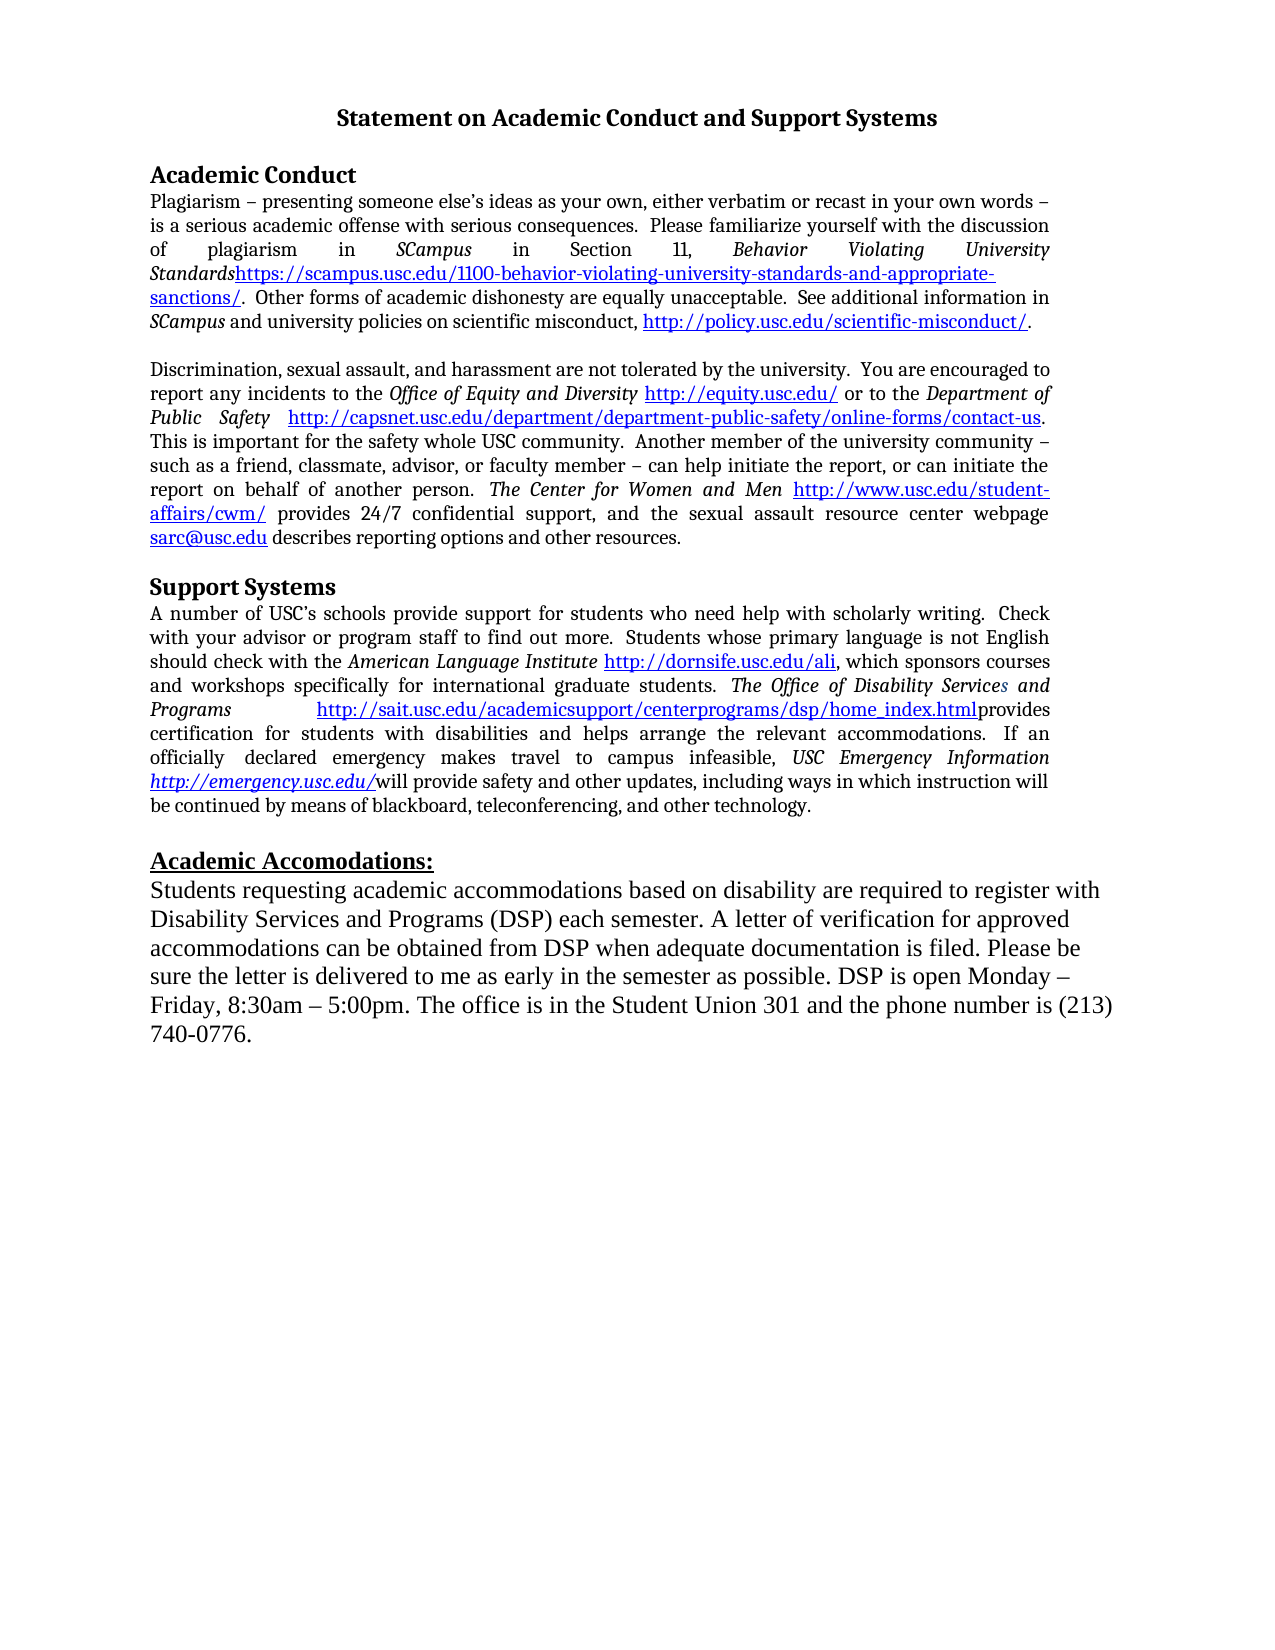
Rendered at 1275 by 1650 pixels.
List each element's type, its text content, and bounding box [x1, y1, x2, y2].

text A number of USC’s schools provide support for students who need help with scholarly writing. Check with your advisor or program staff to find out more. Students whose primary language is not English should check with the American Language Institute http://dornsife.usc.edu/ali, which sponsors courses and workshops specifically for international graduate students. The Office of Disability Services and Programs http://sait.usc.edu/academicsupport/centerprograms/dsp/home_index.htmlprovides certification for students with disabilities and helps arrange the relevant accommodations. If an officially declared emergency makes travel to campus infeasible, USC Emergency Information http://emergency.usc.edu/will provide safety and other updates, including ways in which instruction will be continued by means of blackboard, teleconferencing, and other technology. [150, 602, 1050, 818]
text Students requesting academic accommodations based on disability are required to register with Disability Services and Programs (DSP) each semester. A letter of verification for approved accommodations can be obtained from DSP when adequate documentation is filed. Please be sure the letter is delivered to me as early in the semester as possible. DSP is open Monday – Friday, 8:30am – 5:00pm. The office is in the Student Union 301 and the phone number is (213) 740-0776. [150, 875, 1125, 1048]
text Academic Accomodations: [150, 846, 1125, 875]
text Plagiarism – presenting someone else’s ideas as your own, either verbatim or recast in your own words – is a serious academic offense with serious consequences. Please familiarize yourself with the discussion of plagiarism in SCampus in Section 11, Behavior Violating University Standardshttps://scampus.usc.edu/1100-behavior-violating-university-standards-and-appropriate-sanctions/. Other forms of academic dishonesty are equally unacceptable. See additional information in SCampus and university policies on scientific misconduct, http://policy.usc.edu/scientific-misconduct/. [150, 190, 1050, 334]
text Statement on Academic Conduct and Support Systems [150, 104, 1125, 132]
text Academic Conduct [150, 161, 1050, 190]
subtitle Support Systems [150, 573, 1050, 602]
text Discrimination, sexual assault, and harassment are not tolerated by the university. You are encouraged to report any incidents to the Office of Equity and Diversity http://equity.usc.edu/ or to the Department of Public Safety http://capsnet.usc.edu/department/department-public-safety/online-forms/contact-us. This is important for the safety whole USC community. Another member of the university community – such as a friend, classmate, advisor, or faculty member – can help initiate the report, or can initiate the report on behalf of another person. The Center for Women and Men http://www.usc.edu/student-affairs/cwm/ provides 24/7 confidential support, and the sexual assault resource center webpage sarc@usc.edu describes reporting options and other resources. [150, 358, 1050, 549]
